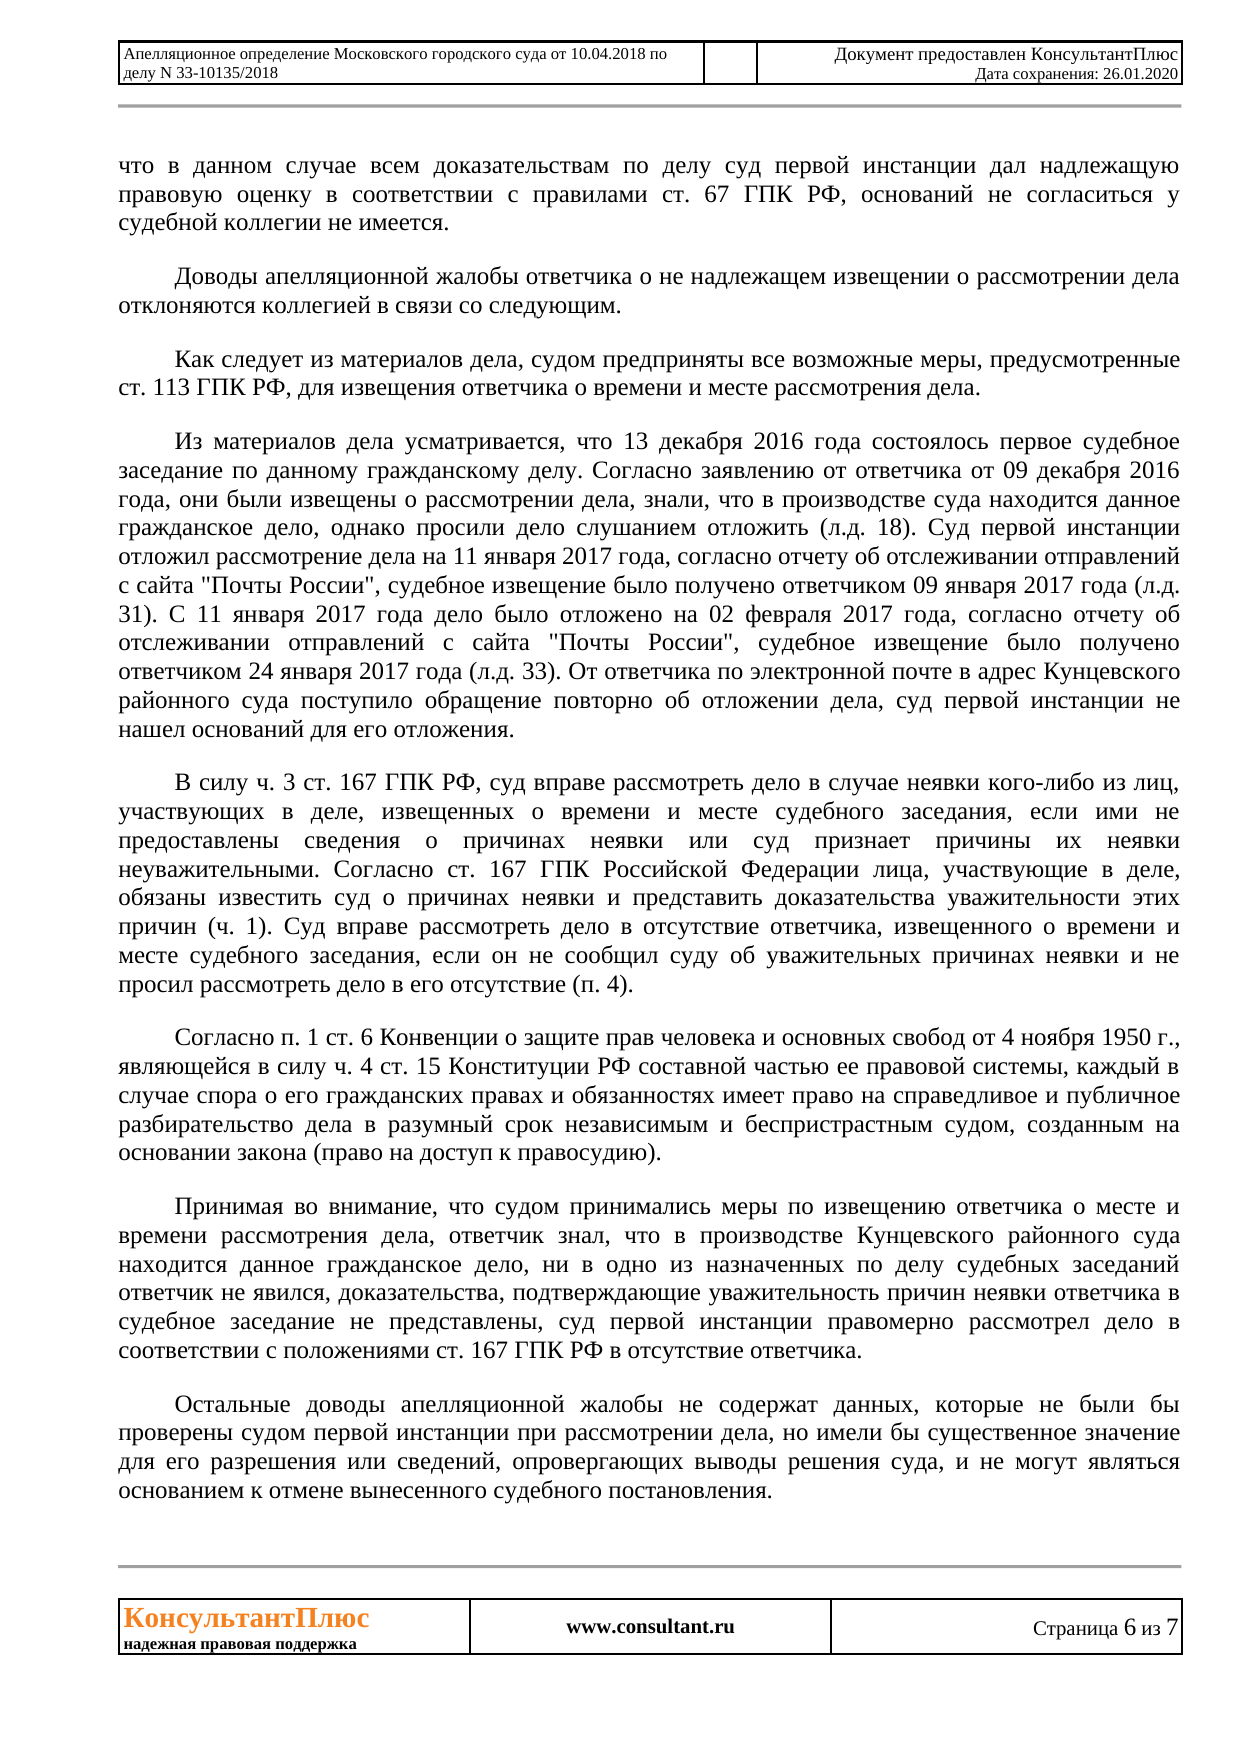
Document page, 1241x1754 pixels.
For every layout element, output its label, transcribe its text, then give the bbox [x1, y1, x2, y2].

text Из материалов дела усматривается, что 13 декабря 2016 года состоялось первое судебное заседание по данному гражданскому делу. Согласно заявлению от ответчика от 09 декабря 2016 года, они были извещены о рассмотрении дела, знали, что в производстве суда находится данное гражданское дело, однако просили дело слушанием отложить (л.д. 18). Суд первой инстанции отложил рассмотрение дела на 11 января 2017 года, согласно отчету об отслеживании отправлений с сайта "Почты России", судебное извещение было получено ответчиком 09 января 2017 года (л.д. 31). С 11 января 2017 года дело было отложено на 02 февраля 2017 года, согласно отчету об отслеживании отправлений с сайта "Почты России", судебное извещение было получено ответчиком 24 января 2017 года (л.д. 33). От ответчика по электронной почте в адрес Кунцевского районного суда поступило обращение повторно об отложении дела, суд первой инстанции не нашел оснований для его отложения. [118, 426, 1181, 742]
text В силу ч. 3 ст. 167 ГПК РФ, суд вправе рассмотреть дело в случае неявки кого-либо из лиц, участвующих в деле, извещенных о времени и месте судебного заседания, если ими не предоставлены сведения о причинах неявки или суд признает причины их неявки неуважительными. Согласно ст. 167 ГПК Российской Федерации лица, участвующие в деле, обязаны известить суд о причинах неявки и представить доказательства уважительности этих причин (ч. 1). Суд вправе рассмотреть дело в отсутствие ответчика, извещенного о времени и месте судебного заседания, если он не сообщил суду об уважительных причинах неявки и не просил рассмотреть дело в его отсутствие (п. 4). [118, 767, 1181, 997]
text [118, 150, 1181, 236]
text Согласно п. 1 ст. 6 Конвенции о защите прав человека и основных свобод от 4 ноября 1950 г., являющейся в силу ч. 4 ст. 15 Конституции РФ составной частью ее правовой системы, каждый в случае спора о его гражданских правах и обязанностях имеет право на справедливое и публичное разбирательство дела в разумный срок независимым и беспристрастным судом, созданным на основании закона (право на доступ к правосудию). [118, 1022, 1181, 1166]
text Принимая во внимание, что судом принимались меры по извещению ответчика о месте и времени рассмотрения дела, ответчик знал, что в производстве Кунцевского районного суда находится данное гражданское дело, ни в одно из назначенных по делу судебных заседаний ответчик не явился, доказательства, подтверждающие уважительность причин неявки ответчика в судебное заседание не представлены, суд первой инстанции правомерно рассмотрел дело в соответствии с положениями ст. 167 ГПК РФ в отсутствие ответчика. [118, 1191, 1181, 1364]
text Остальные доводы апелляционной жалобы не содержат данных, которые не были бы проверены судом первой инстанции при рассмотрении дела, но имели бы существенное значение для его разрешения или сведений, опровергающих выводы решения суда, и не могут являться основанием к отмене вынесенного судебного постановления. [118, 1389, 1181, 1504]
text Как следует из материалов дела, судом предприняты все возможные меры, предусмотренные ст. 113 ГПК РФ, для извещения ответчика о времени и месте рассмотрения дела. [118, 344, 1181, 401]
text Доводы апелляционной жалобы ответчика о не надлежащем извещении о рассмотрении дела отклоняются коллегией в связи со следующим. [118, 261, 1181, 319]
